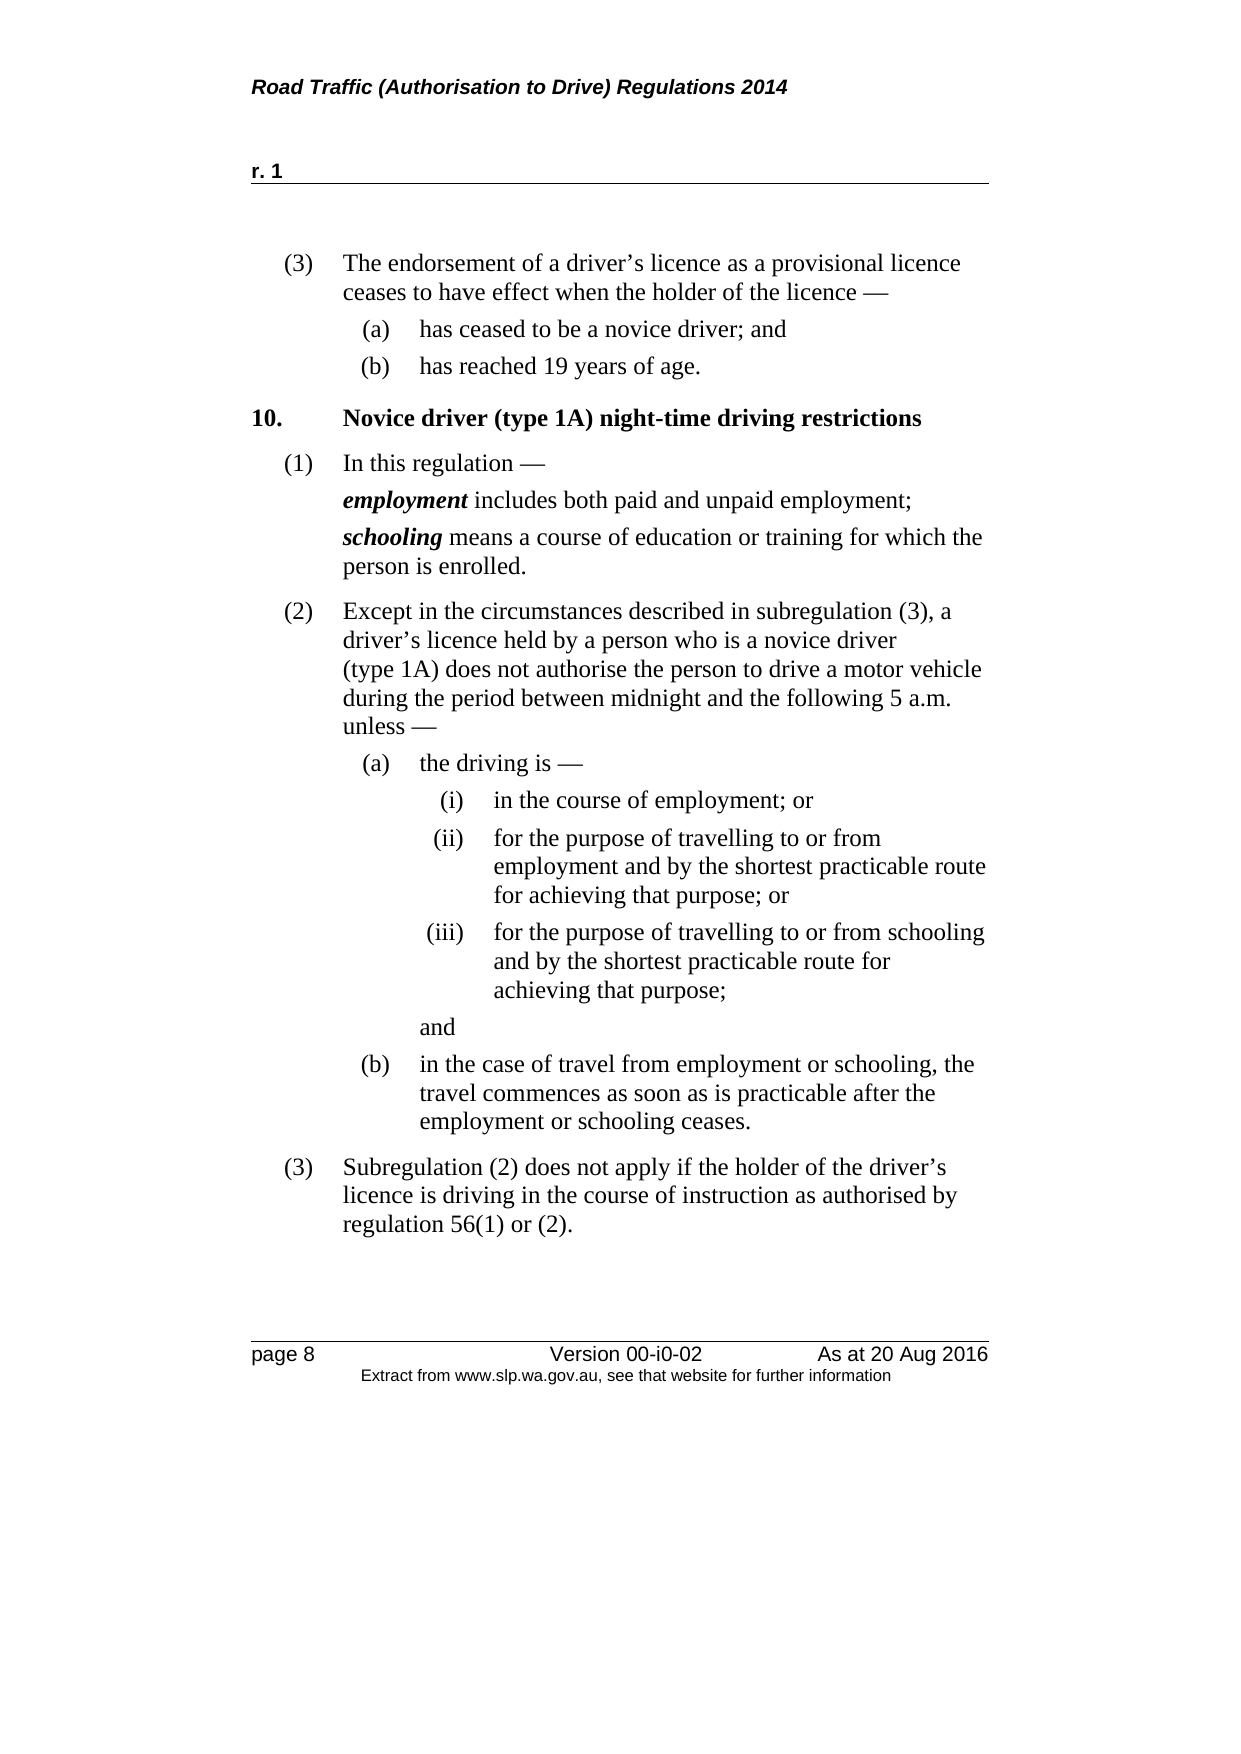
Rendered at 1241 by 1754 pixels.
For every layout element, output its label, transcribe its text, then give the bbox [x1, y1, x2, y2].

text (a) the driving is — [251, 748, 989, 777]
text and [251, 1012, 989, 1041]
text (i) in the course of employment; or [251, 786, 989, 814]
text (1) In this regulation — [251, 448, 989, 477]
text (2) Except in the circumstances described in subregulation (3), a driver’s licence held by a person who is a novice driver (type 1A) does not authorise the person to drive a motor vehicle during the period between midnight and the following 5 a.m. unless — [251, 596, 989, 740]
text (3) Subregulation (2) does not apply if the holder of the driver’s licence is driving in the course of instruction as authorised by regulation 56(1) or (2). [251, 1152, 989, 1238]
text (a) has ceased to be a novice driver; and [251, 314, 989, 343]
text schooling means a course of education or training for which the person is enrolled. [251, 522, 989, 580]
text (b) has reached 19 years of age. [251, 351, 989, 380]
text (b) in the case of travel from employment or schooling, the travel commences as soon as is practicable after the employment or schooling ceases. [251, 1049, 989, 1135]
subtitle 10. Novice driver (type 1A) night-time driving restrictions [251, 403, 989, 431]
text (ii) for the purpose of travelling to or from employment and by the shortest practicable route for achieving that purpose; or [251, 823, 989, 909]
text employment includes both paid and unpaid employment; [251, 485, 989, 514]
text (3) The endorsement of a driver’s licence as a provisional licence ceases to have effect when the holder of the licence — [251, 248, 989, 306]
text (iii) for the purpose of travelling to or from schooling and by the shortest practicable route for achieving that purpose; [251, 917, 989, 1003]
